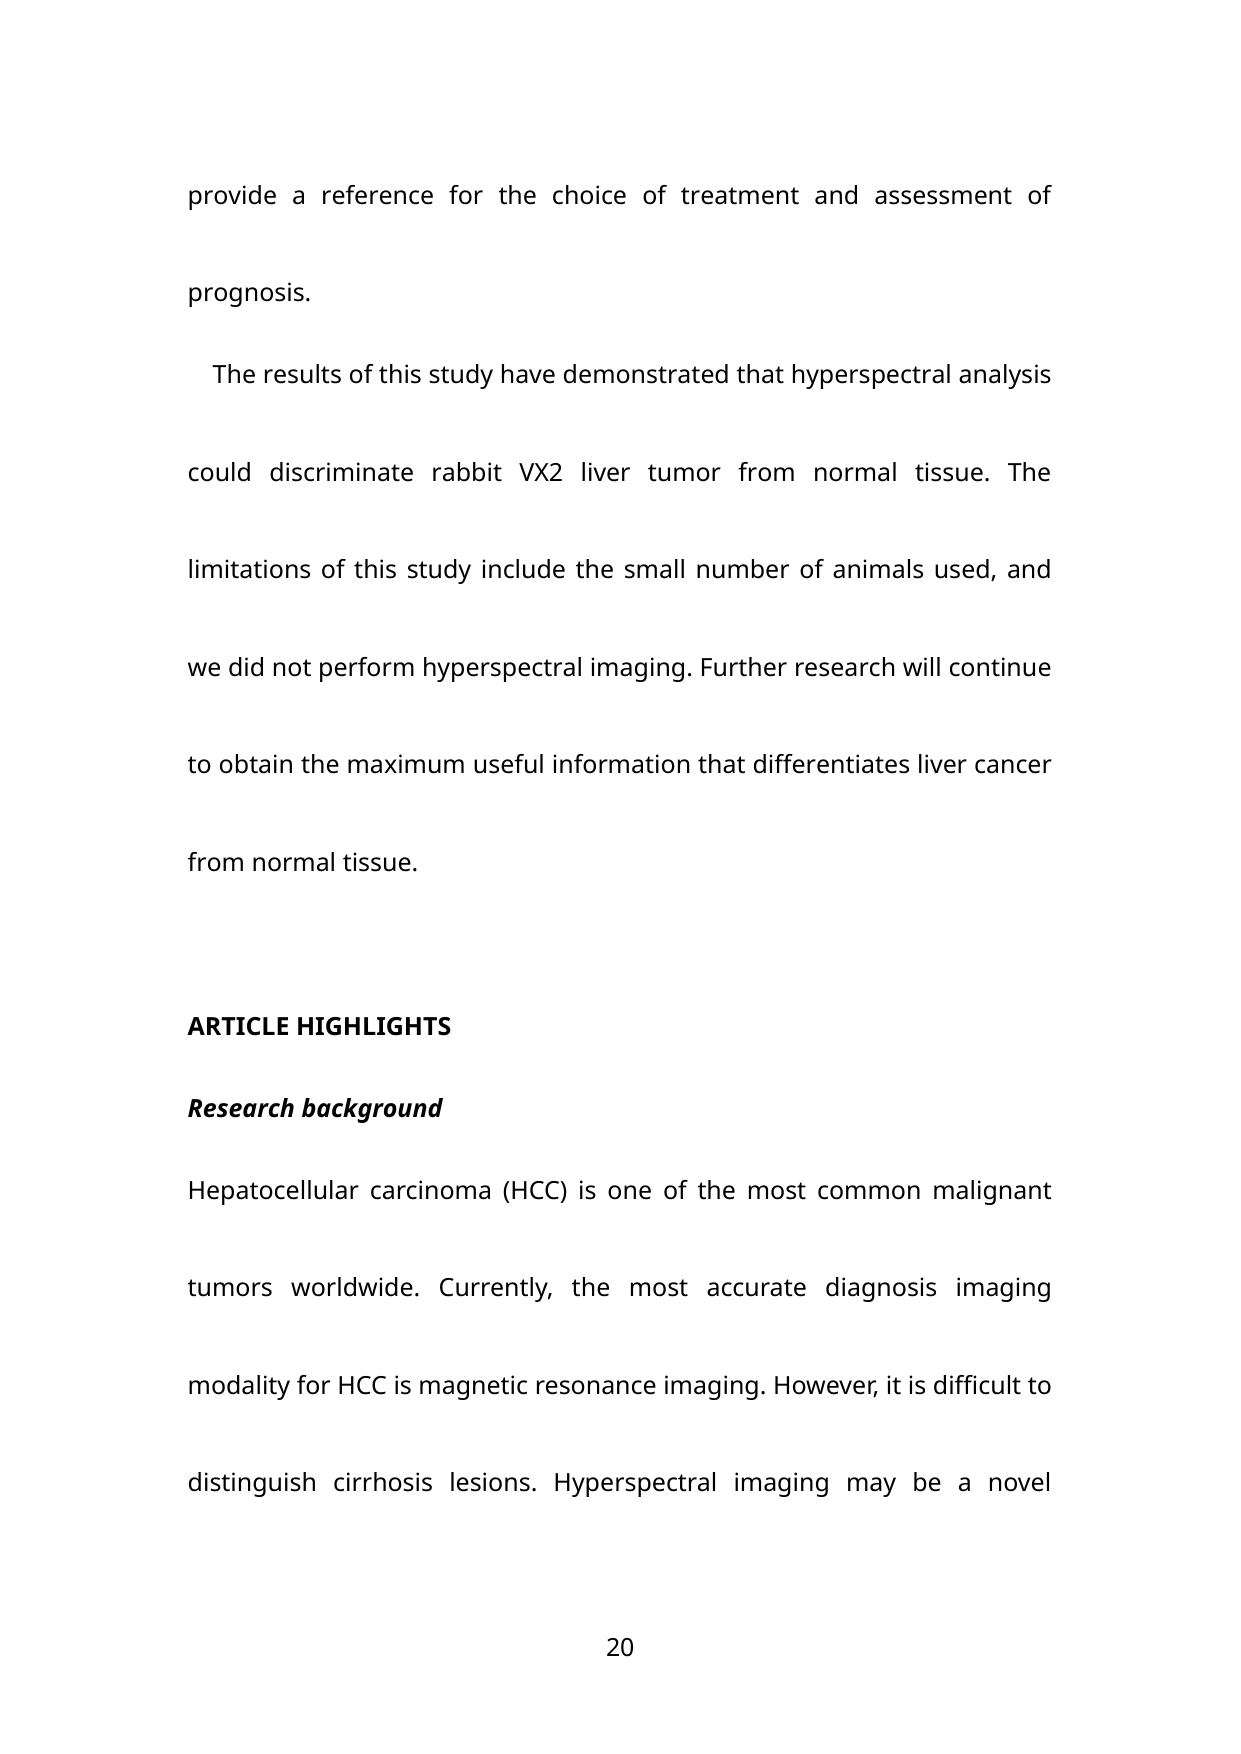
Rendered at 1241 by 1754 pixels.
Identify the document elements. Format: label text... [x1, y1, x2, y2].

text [187, 162, 1053, 324]
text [187, 1157, 1053, 1514]
text ARTICLE HIGHLIGHTS [187, 993, 1053, 1058]
text The results of this study have demonstrated that hyperspectral analysis could discriminate rabbit VX2 liver tumor from normal tissue. The limitations of this study include the small number of animals used, and we did not perform hyperspectral imaging. Further research will continue to obtain the maximum useful information that differentiates liver cancer from normal tissue. [187, 341, 1053, 894]
text Research background [187, 1075, 1053, 1140]
